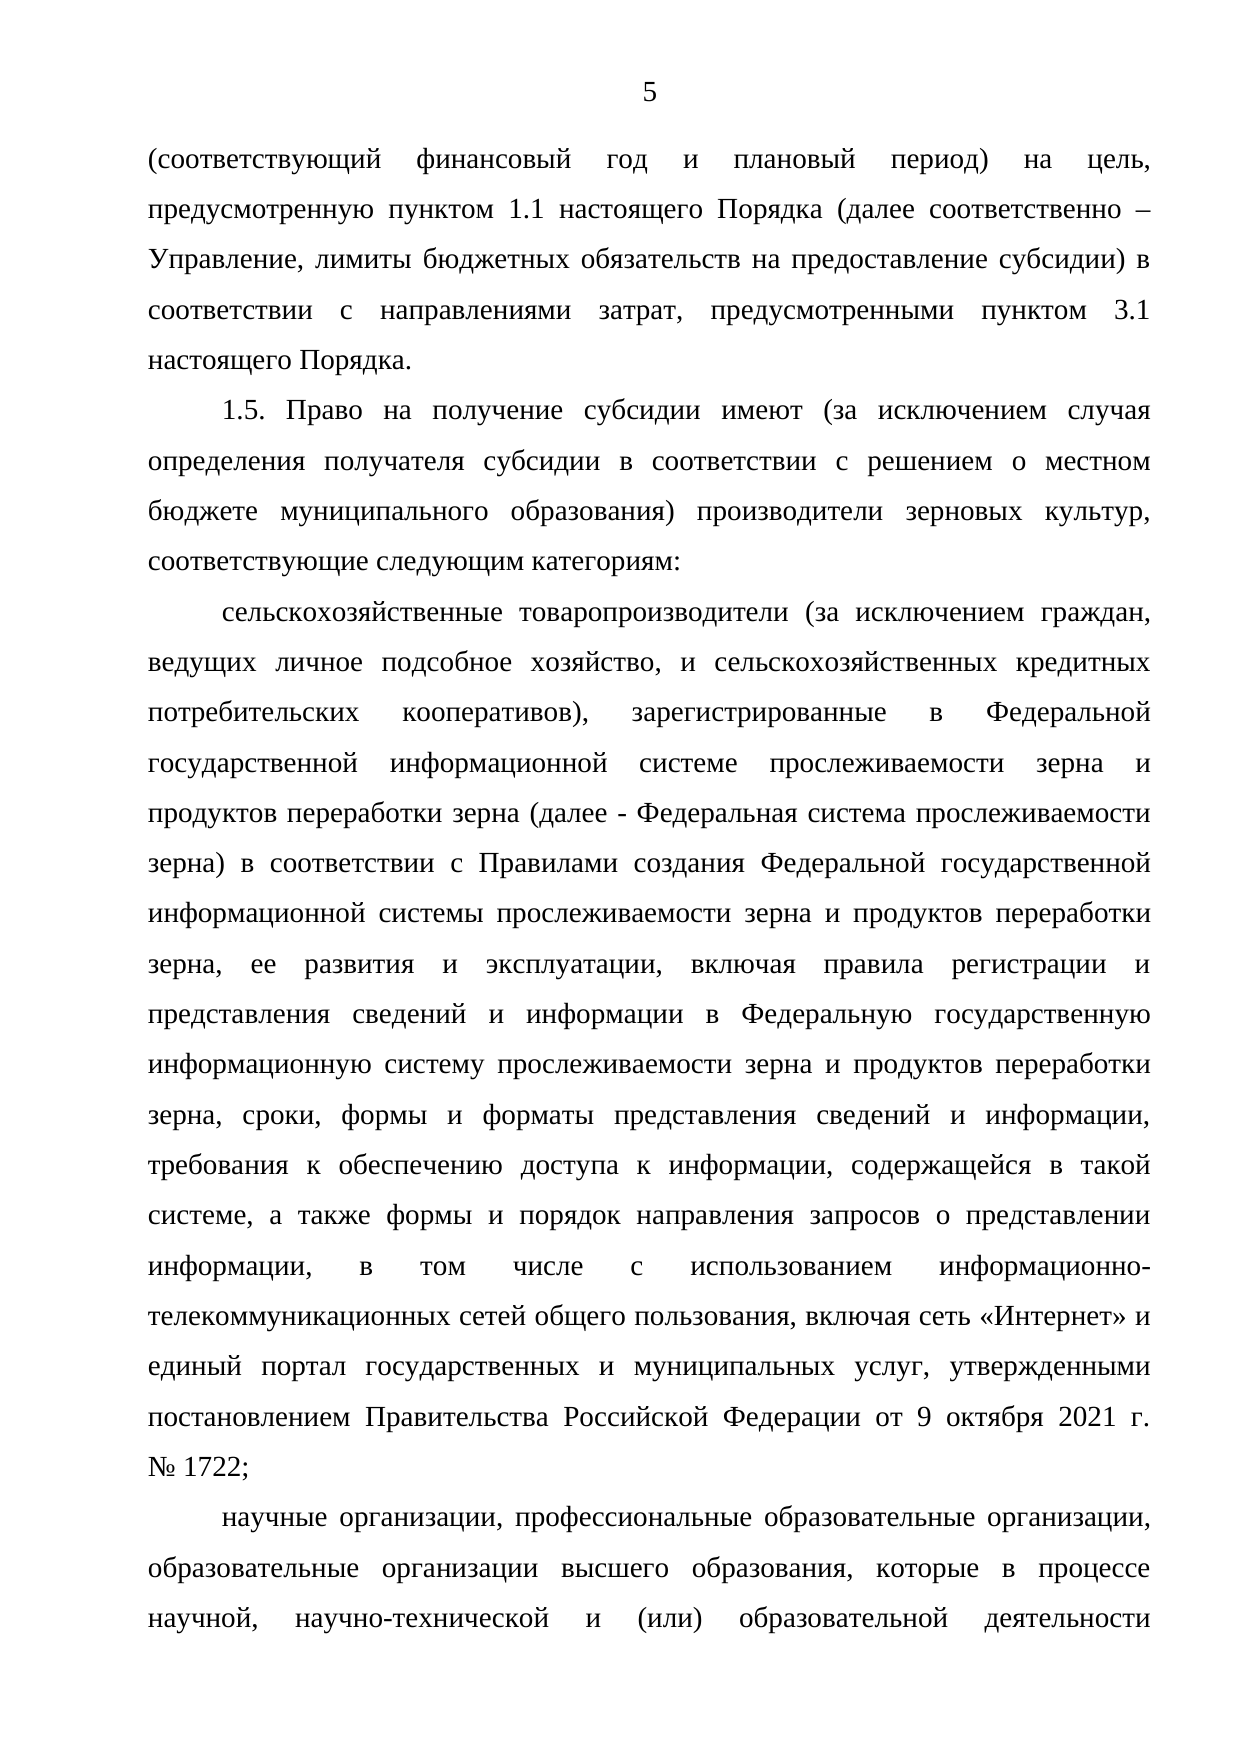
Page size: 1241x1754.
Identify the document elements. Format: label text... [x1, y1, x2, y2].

text 1.5. Право на получение субсидии имеют (за исключением случая определения получателя субсидии в соответствии с решением о местном бюджете муниципального образования) производители зерновых культур, соответствующие следующим категориям: [148, 392, 1152, 577]
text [148, 141, 1152, 376]
text сельскохозяйственные товаропроизводители (за исключением граждан, ведущих личное подсобное хозяйство, и сельскохозяйственных кредитных потребительских кооперативов), зарегистрированные в Федеральной государственной информационной системе прослеживаемости зерна и продуктов переработки зерна (далее - Федеральная система прослеживаемости зерна) в соответствии с Правилами создания Федеральной государственной информационной системы прослеживаемости зерна и продуктов переработки зерна, ее развития и эксплуатации, включая правила регистрации и представления сведений и информации в Федеральную государственную информационную систему прослеживаемости зерна и продуктов переработки зерна, сроки, формы и форматы представления сведений и информации, требования к обеспечению доступа к информации, содержащейся в такой системе, а также формы и порядок направления запросов о представлении информации, в том числе с использованием информационно-телекоммуникационных сетей общего пользования, включая сеть «Интернет» и единый портал государственных и муниципальных услуг, утвержденными постановлением Правительства Российской Федерации от 9 октября 2021 г. № 1722; [148, 594, 1152, 1483]
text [148, 1499, 1152, 1633]
